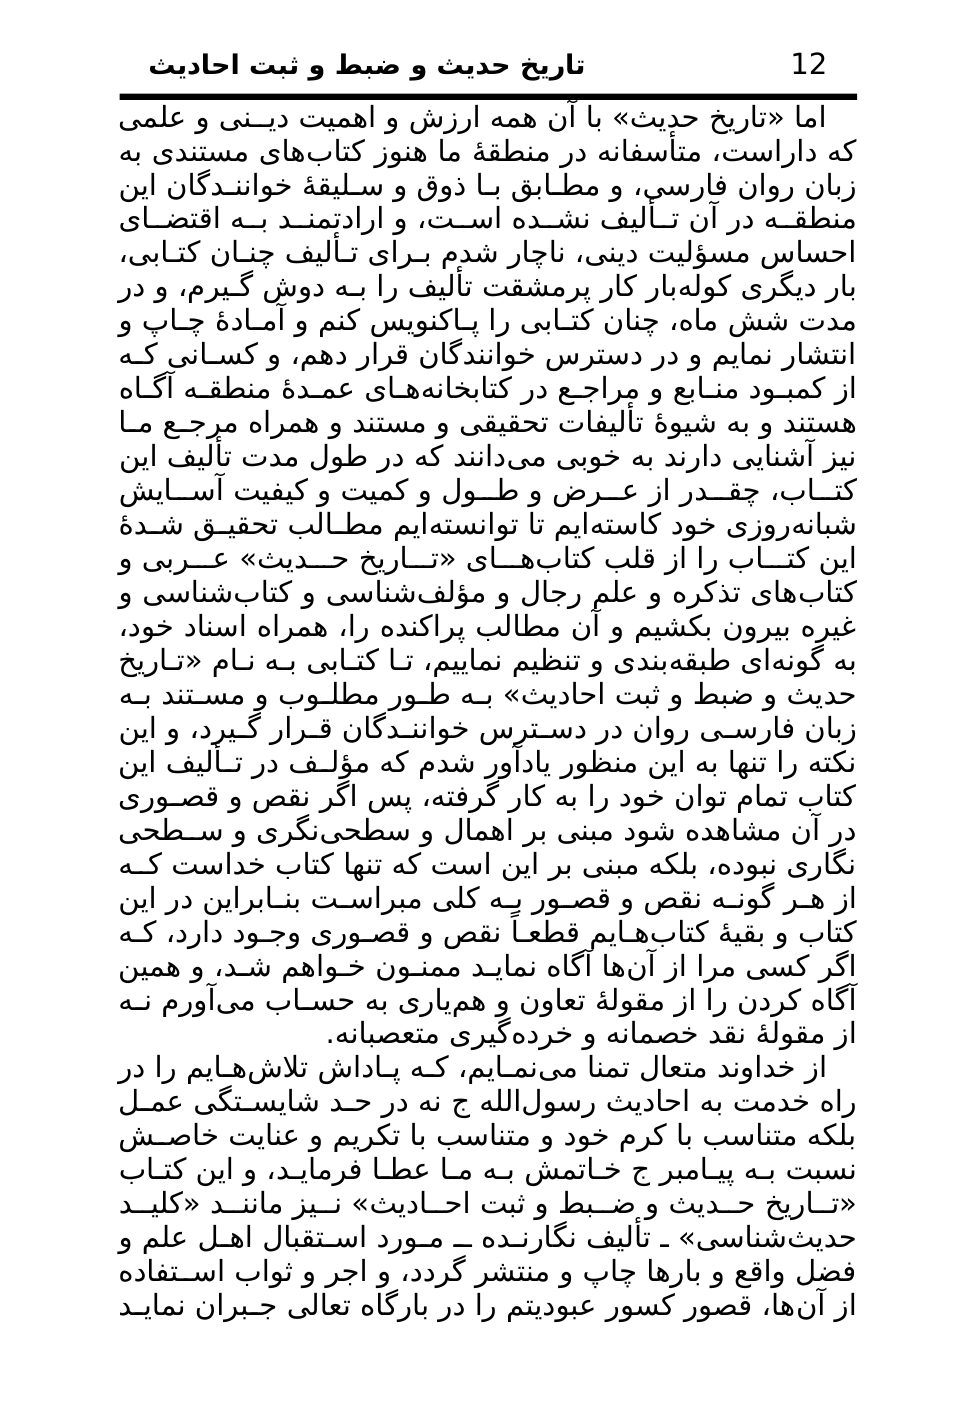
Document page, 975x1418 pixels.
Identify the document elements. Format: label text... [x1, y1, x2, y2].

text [118, 1051, 857, 1322]
text اما «تاریخ حدیث» با آن همه ارزش و اهمیت دینی و علمی که داراست، متأسفانه در منطقۀ ما هنوز کتاب‌های مستندی به زبان روان فارسی، و مطابق با ذوق و سلیقۀ خوانندگان این منطقه در آن تألیف نشده است، و ارادتمند به اقتضای احساس مسؤلیت دینی، ناچار شدم برای تألیف چنان کتابی، بار دیگری کوله‌بار کار پرمشقت تألیف را به دوش گیرم، و در مدت شش‌ ماه، چنان کتابی را پاکنویس کنم و آمادۀ چاپ و انتشار نمایم و در دسترس خوانندگان قرار دهم، و کسانی که از کمبود منابع و مراجع در کتابخانه‌های عمدۀ منطقه آگاه هستند و به شیوۀ تألیفات تحقیقی و مستند و همراه مرجع ما نیز آشنایی دارند به خوبی می‌دانند که در طول مدت تألیف این کتاب، چقدر از عرض و طول و کمیت و کیفیت آسایش شبانه‌روزی خود کاسته‌ایم تا توانسته‌ایم مطالب تحقیق شدۀ این کتاب را از قلب کتاب‌های «تاریخ حدیث» عربی و کتاب‌های تذکره و علم رجال و مؤلف‌شناسی و کتاب‌شناسی و غیره بیرون بکشیم و آن مطالب پراکنده را، همراه اسناد خود، به گونه‌ای طبقه‌بندی و تنظیم نماییم، تا کتابی به نام «تاریخ حدیث و ضبط و ثبت احادیث» به طور مطلوب و مستند به زبان فارسی روان در دسترس خوانندگان قرار گیرد، و این نکته را تنها به این منظور یادآور شدم که مؤلف در تألیف این کتاب تمام توان خود را به کار گرفته، پس اگر نقص و قصوری در آن مشاهده شود مبنی بر اهمال و سطحی‌نگری و سطحی نگاری نبوده، بلکه مبنی بر این است که تنها کتاب خداست که از هر گونه نقص و قصور به کلی مبراست بنابراین در این کتاب و بقیۀ کتاب‌هایم قطعاً نقص و قصوری وجود دارد، که اگر کسی مرا از آن‌ها آگاه نماید ممنون خواهم شد، و همین آگاه کردن را از مقولۀ تعاون و هم‌یاری به حساب می‌آورم نه از مقولۀ نقد خصمانه و خرده‌گیری متعصبانه. [118, 100, 857, 1051]
